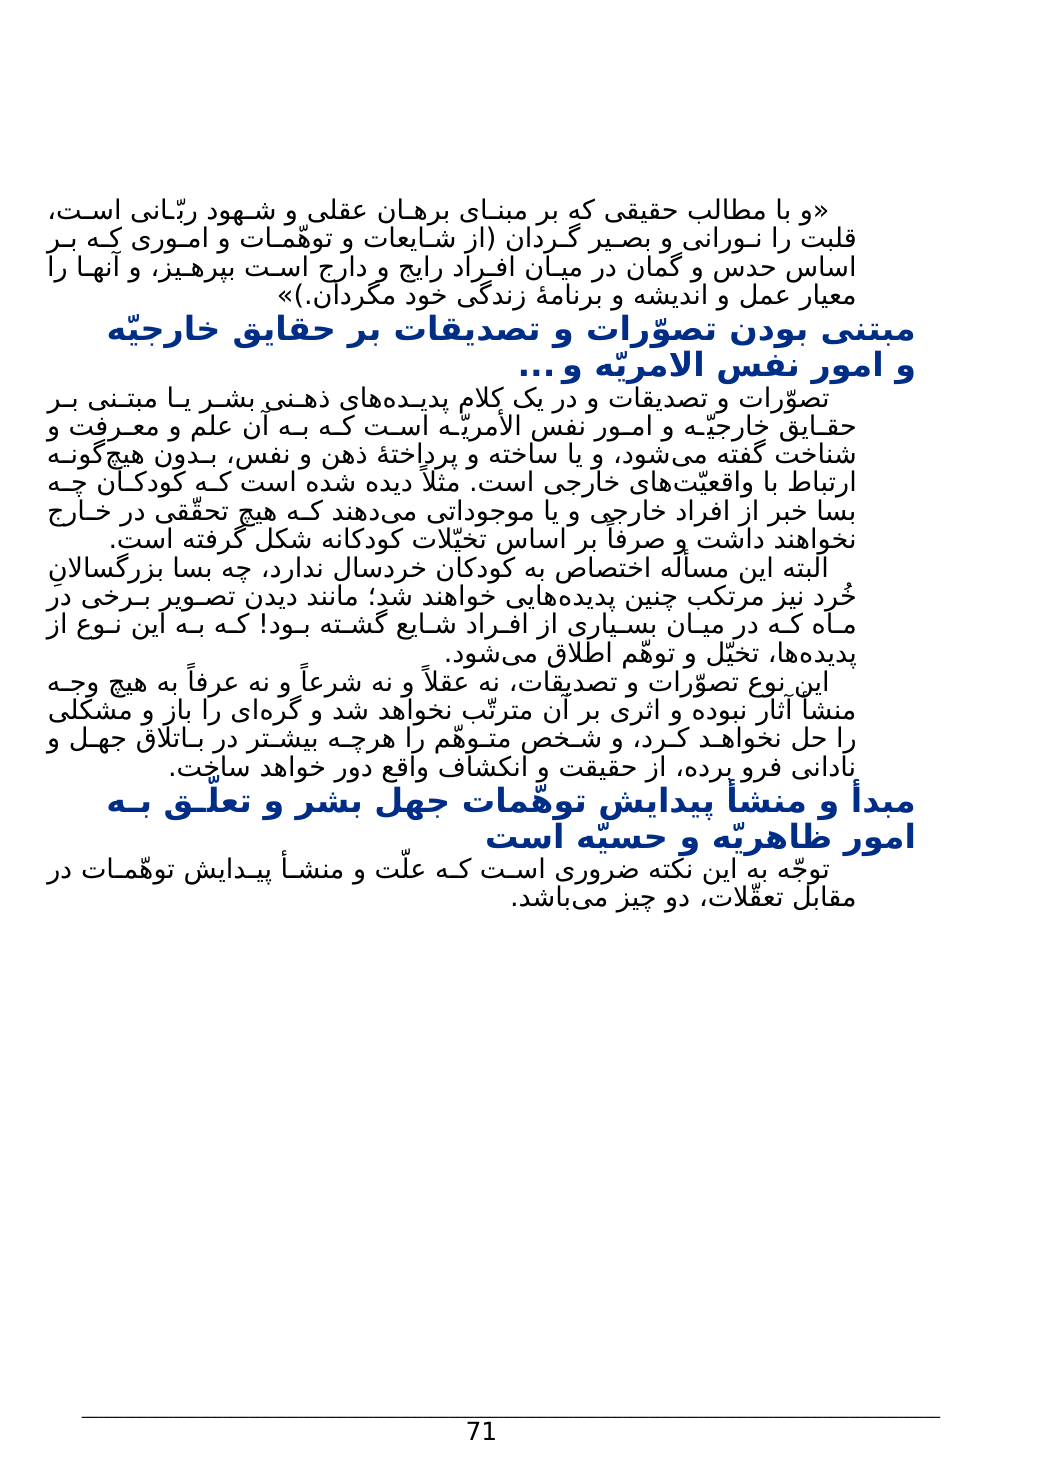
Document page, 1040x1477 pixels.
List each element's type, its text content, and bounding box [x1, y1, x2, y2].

subtitle مبدأ و منشأ پیدایش توهّمات جهل بشر و تعلّق به امور ظاهریّه و حسیّه است [106, 782, 916, 856]
text البته این مسأله اختصاص به کودکان خردسال ندارد، چه بسا بزرگسالانِ خُرد نیز مرتکب چنین پدیده‌هایی خواهند شد؛ مانند دیدن تصویر برخی در ماه که در میان بسیاری از افراد شایع گشته بود! که به این نوع از پدیده‌ها، تخیّل و توهّم اطلاق می‌شود. [47, 555, 857, 669]
text توجّه به این نکته ضروری است که علّت و منشأ پیدایش توهّمات در مقابل تعقّلات، دو چیز می‌باشد. [47, 856, 857, 913]
text این نوع تصوّرات و تصدیقات، نه عقلاً و نه شرعاً و نه عرفاً به هیچ وجه منشأ آثار نبوده و اثری بر آن مترتّب نخواهد شد و گره‌ای را باز و مشکلی را حل نخواهد کرد، و شخص متوهّم را هرچه بیشتر در باتلاق جهل و نادانی فرو برده، از حقیقت و انکشاف واقع دور خواهد ساخت. [47, 669, 857, 782]
text «و با مطالب حقیقی که بر مبنای برهان عقلی و شهود ربّانی است، قلبت را نورانی و بصیر گردان (از شایعات و توهّمات و اموری که بر اساس حدس و گمان در میان افراد رایج و دارج است بپرهیز، و آنها را معیار عمل و اندیشه و برنامۀ زندگی خود مگردان.)» [47, 197, 857, 311]
subtitle مبتنی بودن تصوّرات و تصدیقات بر حقایق خارجیّه و امور نفس الامریّه و ... [106, 311, 916, 385]
text تصوّرات و تصدیقات و در یک کلام پدیده‌های ذهنی بشر یا مبتنی بر حقایق خارجیّه و امور نفس الأمریّه است که به آن علم و معرفت و شناخت گفته می‌شود، و یا ساخته و پرداختۀ ذهن و نفس، بدون هیچ‌گونه ارتباط با واقعیّت‌های خارجی است. مثلاً دیده شده است که کودکان چه بسا خبر از افراد خارجی و یا موجوداتی می‌دهند که هیچ تحقّقی در خارج نخواهند داشت و صرفاً بر اساس تخیّلات کودکانه شکل گرفته است. [47, 385, 857, 555]
